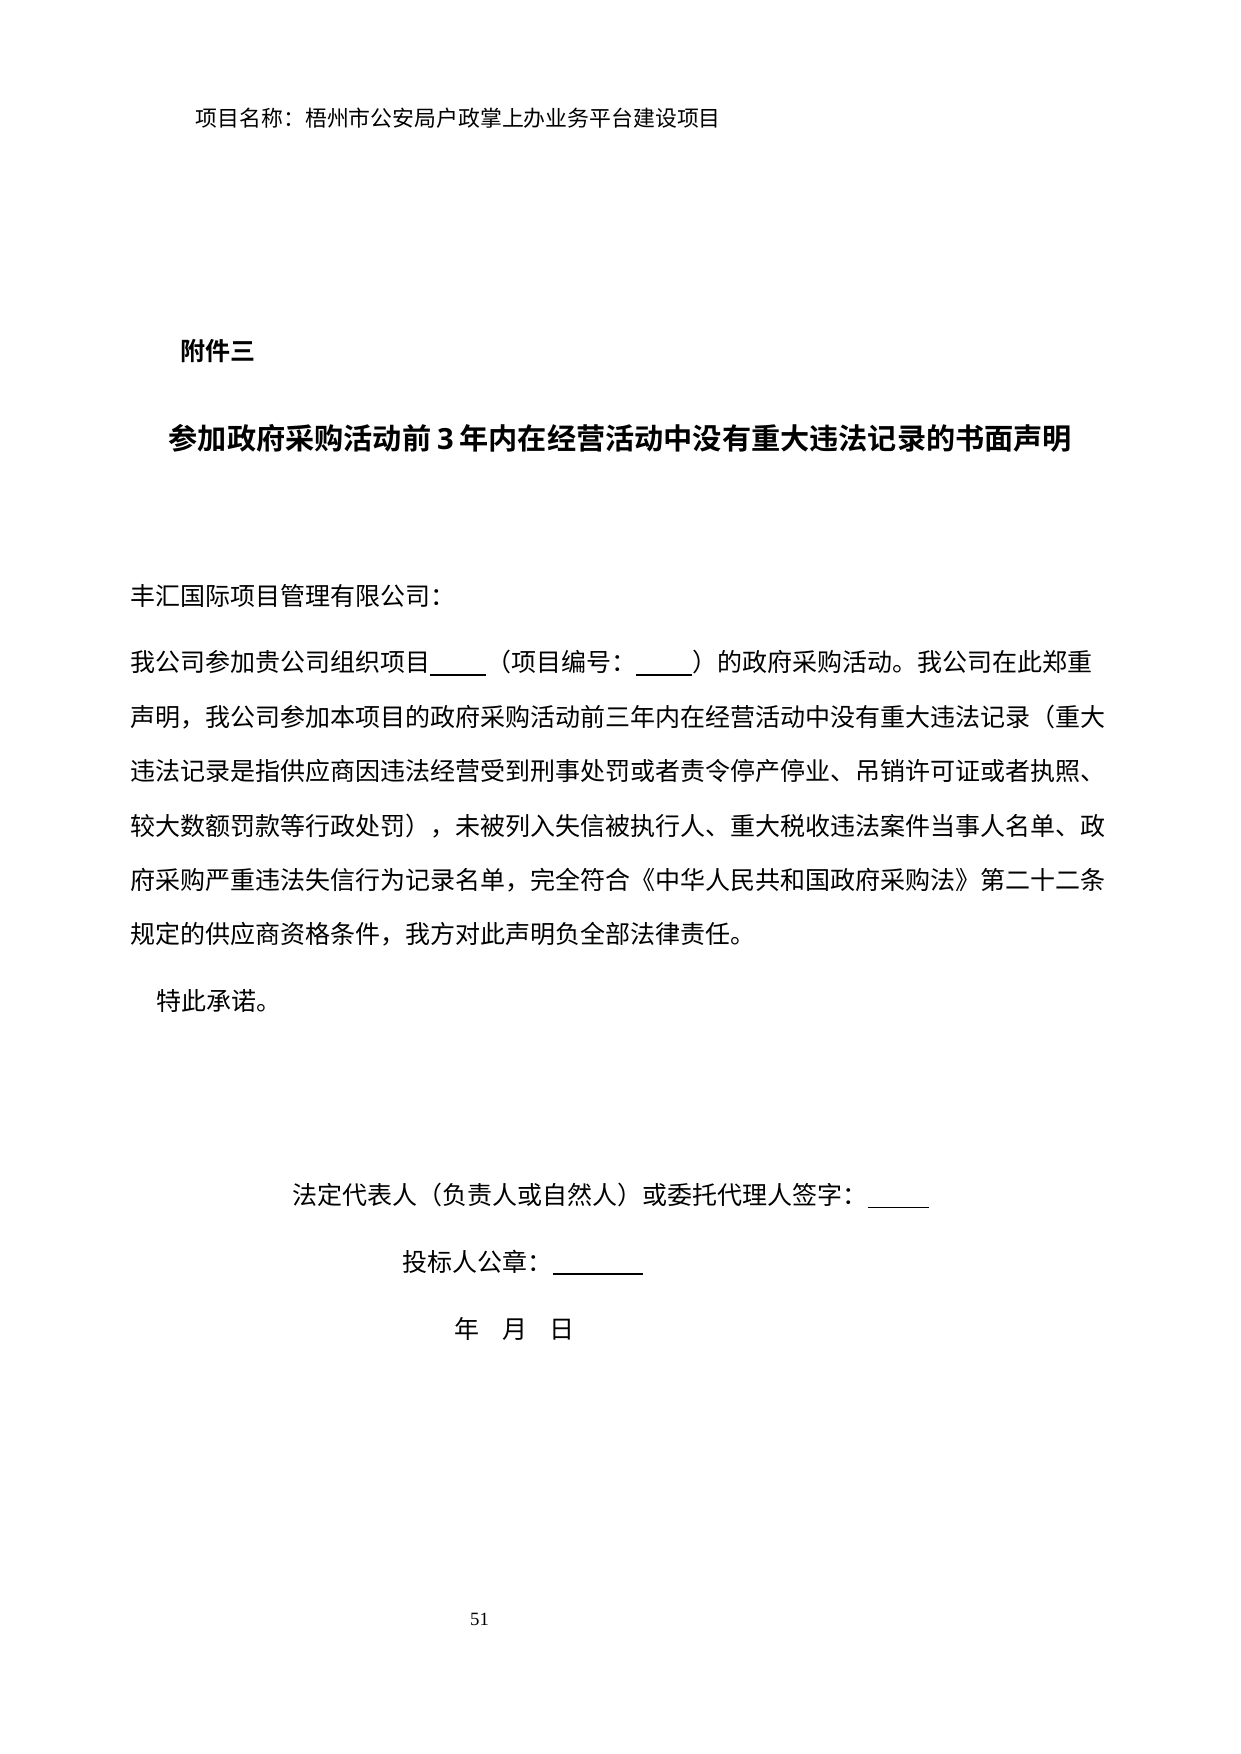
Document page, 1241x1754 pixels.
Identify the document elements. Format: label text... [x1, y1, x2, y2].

text 我公司参加贵公司组织项目 （项目编号： ）的政府采购活动。我公司在此郑重声明，我公司参加本项目的政府采购活动前三年内在经营活动中没有重大违法记录（重大违法记录是指供应商因违法经营受到刑事处罚或者责令停产停业、吊销许可证或者执照、较大数额罚款等行政处罚），未被列入失信被执行人、重大税收违法案件当事人名单、政府采购严重违法失信行为记录名单，完全符合《中华人民共和国政府采购法》第二十二条规定的供应商资格条件，我方对此声明负全部法律责任。 [130, 643, 1110, 951]
text 附件三 [130, 332, 1110, 368]
text 丰汇国际项目管理有限公司： [130, 576, 1110, 612]
text 投标人公章： [130, 1242, 1110, 1279]
text 参加政府采购活动前3年内在经营活动中没有重大违法记录的书面声明 [130, 415, 1110, 458]
text 特此承诺。 [130, 982, 1110, 1018]
text 年 月 日 [130, 1309, 1110, 1346]
text 法定代表人（负责人或自然人）或委托代理人签字： [130, 1176, 1110, 1212]
